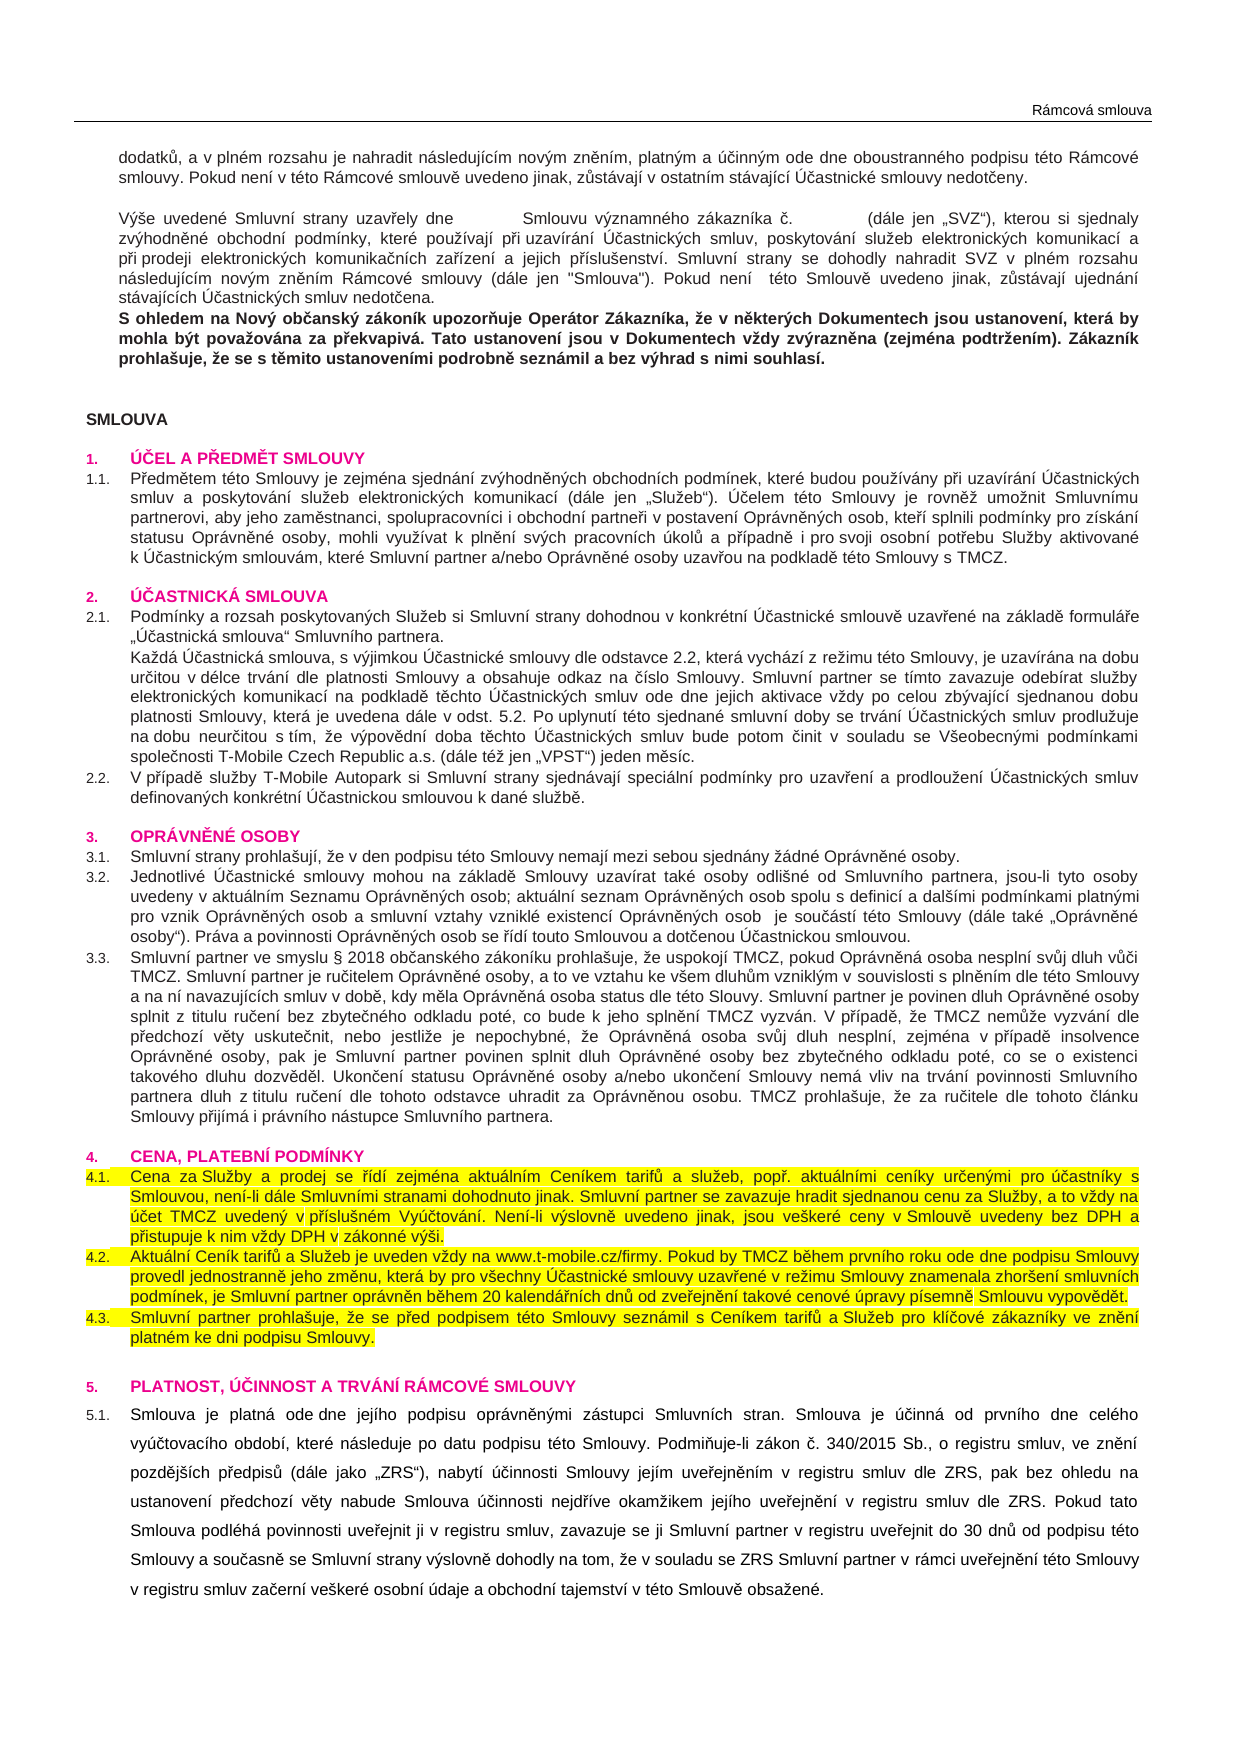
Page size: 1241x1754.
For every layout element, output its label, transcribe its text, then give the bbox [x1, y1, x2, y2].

list Smluvní strany prohlašují, že v den podpisu této Smlouvy nemají mezi sebou sjednány žádné Oprávněné osoby. [86, 846, 1139, 866]
list Cena za Služby a prodej se řídí zejména aktuálním Ceníkem tarifů a služeb, popř. aktuálními ceníky určenými pro účastníky s Smlouvou, není-li dále Smluvními stranami dohodnuto jinak. Smluvní partner se zavazuje hradit sjednanou cenu za Služby, a to vždy na účet TMCZ uvedený v příslušném Vyúčtování. Není-li výslovně uvedeno jinak, jsou veškeré ceny v Smlouvě uvedeny bez DPH a přistupuje k nim vždy DPH v zákonné výši. [86, 1186, 1139, 1246]
list Podmínky a rozsah poskytovaných Služeb si Smluvní strany dohodnou v konkrétní Účastnické smlouvě uzavřené na základě formuláře „Účastnická smlouva“ Smluvního partnera. [86, 607, 1139, 646]
list V případě služby T-Mobile Autopark si Smluvní strany sjednávají speciální podmínky pro uzavření a prodloužení Účastnických smluv definovaných konkrétní Účastnickou smlouvou k dané službě. [86, 768, 1139, 807]
subtitle SMLOUVA [86, 409, 1152, 428]
list CENA, PLATEBNÍ PODMÍNKY [86, 1147, 1152, 1166]
list ÚČASTNICKÁ SMLOUVA [86, 587, 1152, 606]
text Výše uvedené Smluvní strany uzavřely dne Smlouvu významného zákazníka č. (dále jen „SVZ“), kterou si sjednaly zvýhodněné obchodní podmínky, které používají při uzavírání Účastnických smluv, poskytování služeb elektronických komunikací a při prodeji elektronických komunikačních zařízení a jejich příslušenství. Smluvní strany se dohodly nahradit SVZ v plném rozsahu následujícím novým zněním Rámcové smlouvy (dále jen "Smlouva"). Pokud není této Smlouvě uvedeno jinak, zůstávají ujednání stávajících Účastnických smluv nedotčena. [118, 209, 1139, 307]
list Aktuální Ceník tarifů a Služeb je uveden vždy na www.t-mobile.cz/firmy. Pokud by TMCZ během prvního roku ode dne podpisu Smlouvy provedl jednostranně jeho změnu, která by pro všechny Účastnické smlouvy uzavřené v režimu Smlouvy znamenala zhoršení smluvních podmínek, je Smluvní partner oprávněn během 20 kalendářních dnů od zveřejnění takové cenové úpravy písemně Smlouvu vypovědět. [86, 1266, 1139, 1306]
list Předmětem této Smlouvy je zejména sjednání zvýhodněných obchodních podmínek, které budou používány při uzavírání Účastnických smluv a poskytování služeb elektronických komunikací (dále jen „Služeb“). Účelem této Smlouvy je rovněž umožnit Smluvnímu partnerovi, aby jeho zaměstnanci, spolupracovníci i obchodní partneři v postavení Oprávněných osob, kteří splnili podmínky pro získání statusu Oprávněné osoby, mohli využívat k plnění svých pracovních úkolů a případně i pro svoji osobní potřebu Služby aktivované k Účastnickým smlouvám, které Smluvní partner a/nebo Oprávněné osoby uzavřou na podkladě této Smlouvy s TMCZ. [86, 468, 1139, 567]
list Smlouva je platná ode dne jejího podpisu oprávněnými zástupci Smluvních stran. Smlouva je účinná od prvního dne celého vyúčtovacího období, které následuje po datu podpisu této Smlouvy. Podmiňuje-li zákon č. 340/2015 Sb., o registru smluv, ve znění pozdějších předpisů (dále jako „ZRS“), nabytí účinnosti Smlouvy jejím uveřejněním v registru smluv dle ZRS, pak bez ohledu na ustanovení předchozí věty nabude Smlouva účinnosti nejdříve okamžikem jejího uveřejnění v registru smluv dle ZRS. Pokud tato Smlouva podléhá povinnosti uveřejnit ji v registru smluv, zavazuje se ji Smluvní partner v registru uveřejnit do 30 dnů od podpisu této Smlouvy a současně se Smluvní strany výslovně dohodly na tom, že v souladu se ZRS Smluvní partner v rámci uveřejnění této Smlouvy v registru smluv začerní veškeré osobní údaje a obchodní tajemství v této Smlouvě obsažené. [86, 1397, 1139, 1601]
list Jednotlivé Účastnické smlouvy mohou na základě Smlouvy uzavírat také osoby odlišné od Smluvního partnera, jsou-li tyto osoby uvedeny v aktuálním Seznamu Oprávněných osob; aktuální seznam Oprávněných osob spolu s definicí a dalšími podmínkami platnými pro vznik Oprávněných osob a smluvní vztahy vzniklé existencí Oprávněných osob je součástí této Smlouvy (dále také „Oprávněné osoby“). Práva a povinnosti Oprávněných osob se řídí touto Smlouvou a dotčenou Účastnickou smlouvou. [86, 867, 1139, 946]
list PLATNOST, ÚČINNOST A TRVÁNÍ RÁMCOVÉ SMLOUVY [86, 1377, 1152, 1396]
list Smluvní partner ve smyslu § 2018 občanského zákoníku prohlašuje, že uspokojí TMCZ, pokud Oprávněná osoba nesplní svůj dluh vůči TMCZ. Smluvní partner je ručitelem Oprávněné osoby, a to ve vztahu ke všem dluhům vzniklým v souvislosti s plněním dle této Smlouvy a na ní navazujících smluv v době, kdy měla Oprávněná osoba status dle této Slouvy. Smluvní partner je povinen dluh Oprávněné osoby splnit z titulu ručení bez zbytečného odkladu poté, co bude k jeho splnění TMCZ vyzván. V případě, že TMCZ nemůže vyzvání dle předchozí věty uskutečnit, nebo jestliže je nepochybné, že Oprávněná osoba svůj dluh nesplní, zejména v případě insolvence Oprávněné osoby, pak je Smluvní partner povinen splnit dluh Oprávněné osoby bez zbytečného odkladu poté, co se o existenci takového dluhu dozvěděl. Ukončení statusu Oprávněné osoby a/nebo ukončení Smlouvy nemá vliv na trvání povinnosti Smluvního partnera dluh z titulu ručení dle tohoto odstavce uhradit za Oprávněnou osobu. TMCZ prohlašuje, že za ručitele dle tohoto článku Smlouvy přijímá i právního nástupce Smluvního partnera. [86, 947, 1139, 1126]
text Každá Účastnická smlouva, s výjimkou Účastnické smlouvy dle odstavce 2.2, která vychází z režimu této Smlouvy, je uzavírána na dobu určitou v délce trvání dle platnosti Smlouvy a obsahuje odkaz na číslo Smlouvy. Smluvní partner se tímto zavazuje odebírat služby elektronických komunikací na podkladě těchto Účastnických smluv ode dne jejich aktivace vždy po celou zbývající sjednanou dobu platnosti Smlouvy, která je uvedena dále v odst. 5.2. Po uplynutí této sjednané smluvní doby se trvání Účastnických smluv prodlužuje na dobu neurčitou s tím, že výpovědní doba těchto Účastnických smluv bude potom činit v souladu se Všeobecnými podmínkami společnosti T-Mobile Czech Republic a.s. (dále též jen „VPST“) jeden měsíc. [130, 647, 1139, 766]
text S ohledem na Nový občanský zákoník upozorňuje Operátor Zákazníka, že v některých Dokumentech jsou ustanovení, která by mohla být považována za překvapivá. Tato ustanovení jsou v Dokumentech vždy zvýrazněna (zejména podtržením). Zákazník prohlašuje, že se s těmito ustanoveními podrobně seznámil a bez výhrad s nimi souhlasí. [118, 309, 1139, 368]
list Smluvní partner prohlašuje, že se před podpisem této Smlouvy seznámil s Ceníkem tarifů a Služeb pro klíčové zákazníky ve znění platném ke dni podpisu Smlouvy. [86, 1326, 1139, 1347]
list ÚČEL A PŘEDMĚT SMLOUVY [86, 448, 1152, 468]
list OPRÁVNĚNÉ OSOBY [86, 827, 1152, 846]
